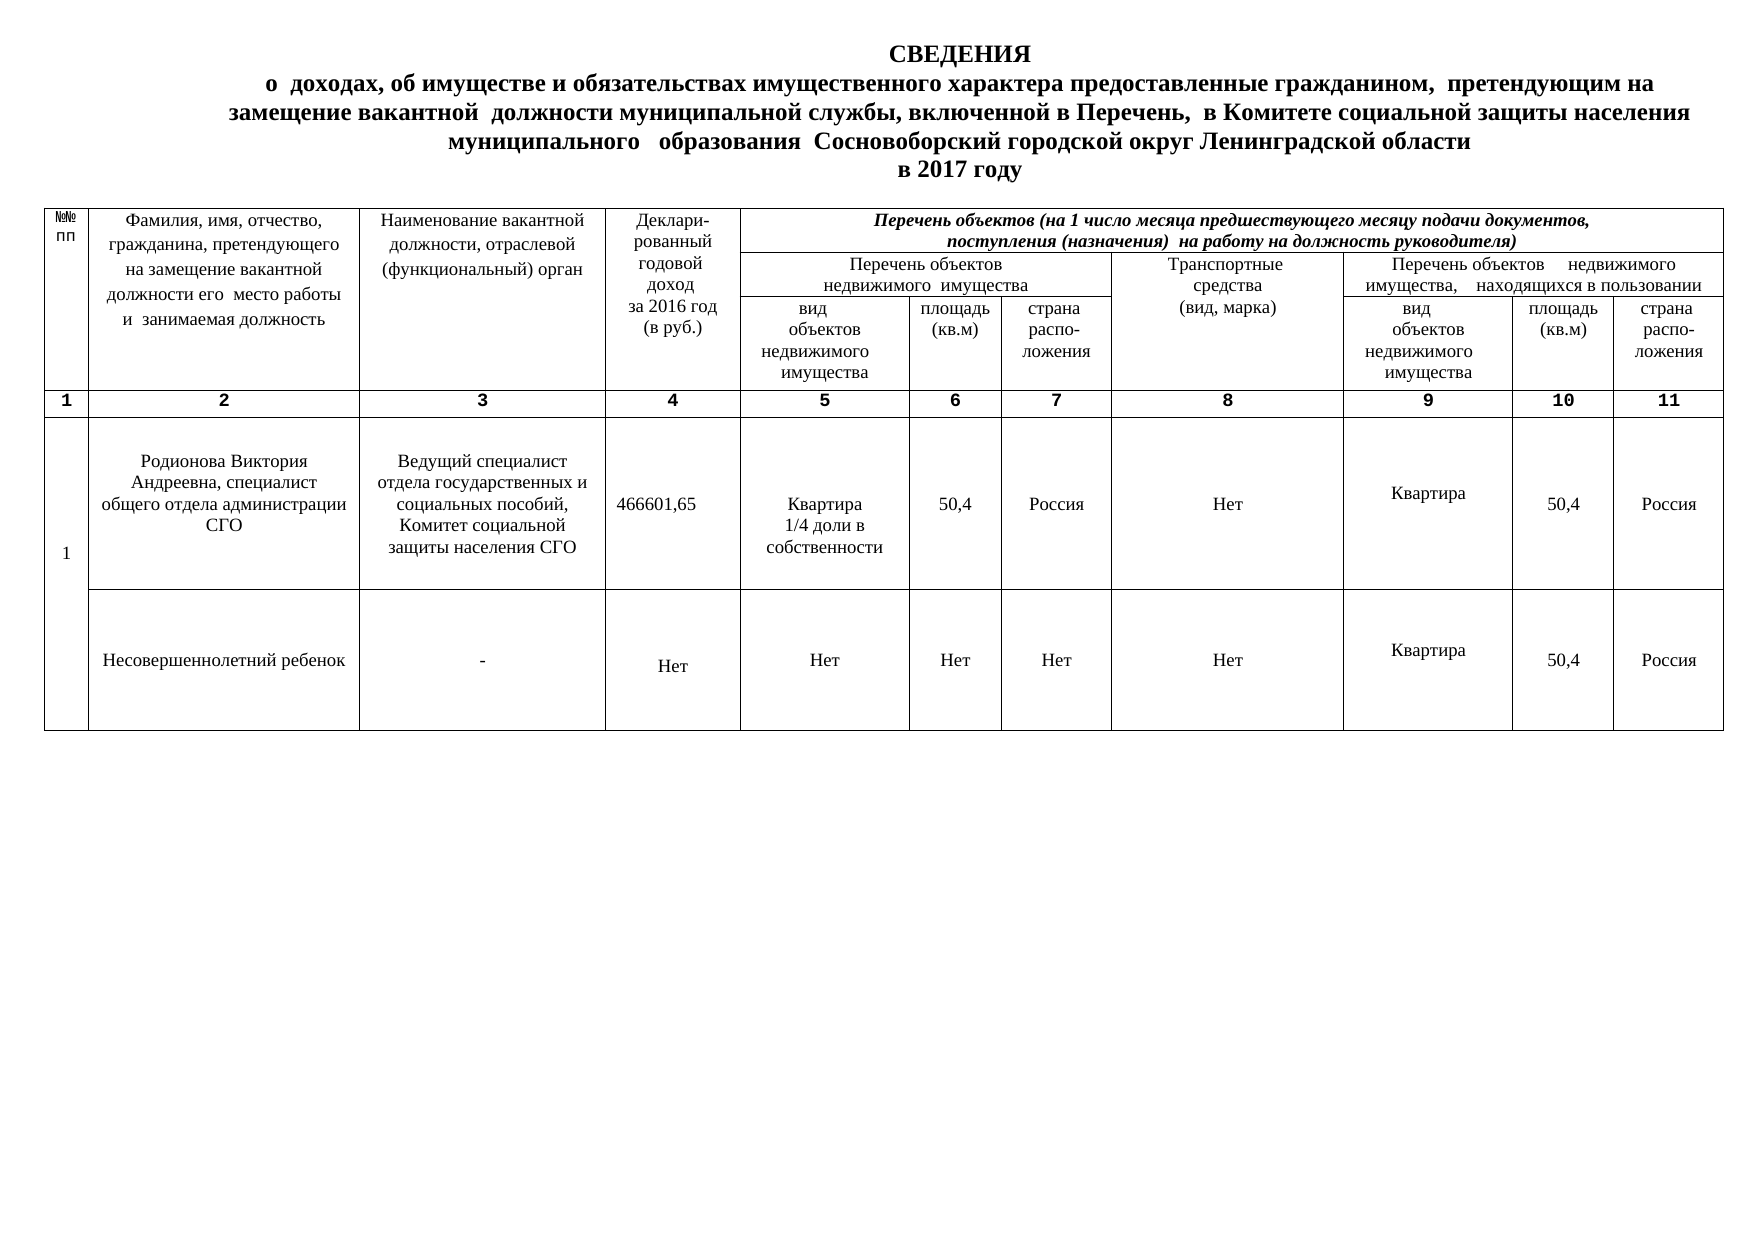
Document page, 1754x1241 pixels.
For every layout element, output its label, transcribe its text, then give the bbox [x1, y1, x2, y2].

table_cell 5 [741, 391, 909, 417]
table_cell Россия [1614, 418, 1723, 589]
table_cell Квартира [1344, 590, 1512, 730]
table_cell 50,4 [910, 418, 1001, 589]
table_cell площадь (кв.м) [910, 297, 1001, 390]
table_cell Нет [1002, 590, 1111, 730]
table_cell вид объектов недвижимого имущества [1344, 297, 1512, 390]
table_cell 1 [45, 391, 88, 417]
table_cell 3 [360, 391, 605, 417]
table_cell Квартира 1/4 доли в собственности [741, 418, 909, 589]
table_cell 50,4 [1513, 418, 1613, 589]
table_cell Перечень объектов недвижимого имущества [741, 253, 1111, 296]
table_cell страна распо- ложения [1614, 297, 1723, 390]
table_cell 2 [89, 391, 359, 417]
table_cell Родионова Виктория Андреевна, специалист общего отдела администрации СГО [89, 418, 359, 589]
text о доходах, об имуществе и обязательствах имущественного характера предоставленные гражданином, претендующим на замещение вакантной должности муниципальной службы, включенной в Перечень, в Комитете социальной защиты населения муниципального образования Сосновоборский городской округ Ленинградской области [207, 68, 1713, 154]
table_cell 6 [910, 391, 1001, 417]
table_cell 466601,65 [606, 418, 740, 589]
table_cell Квартира [1344, 418, 1512, 589]
table_header Перечень объектов (на 1 число месяца предшествующего месяцу подачи документов, поступления (назначения) на работу на должность руководителя) [741, 209, 1723, 252]
table_cell Нет [606, 590, 740, 730]
table_cell вид объектов недвижимого имущества [741, 297, 909, 390]
table_cell 7 [1002, 391, 1111, 417]
text СВЕДЕНИЯ [207, 39, 1713, 68]
table_cell 9 [1344, 391, 1512, 417]
table_header Фамилия, имя, отчество, гражданина, претендующего на замещение вакантной должности его место работы и занимаемая должность [89, 209, 359, 390]
table_cell Нет [1112, 590, 1343, 730]
table_cell Ведущий специалист отдела государственных и социальных пособий, Комитет социальной защиты населения СГО [360, 418, 605, 589]
table_cell Несовершеннолетний ребенок [89, 590, 359, 730]
table_cell 8 [1112, 391, 1343, 417]
table_cell Россия [1614, 590, 1723, 730]
table_header Деклари- рованный годовой доход за 2016 год (в руб.) [606, 209, 740, 390]
table_cell - [360, 590, 605, 730]
table_cell Перечень объектов недвижимого имущества, находящихся в пользовании [1344, 253, 1723, 296]
table_cell Нет [741, 590, 909, 730]
table_cell Нет [1112, 418, 1343, 589]
text в 2017 году [207, 154, 1713, 183]
table_cell 1 [45, 418, 88, 730]
table_cell страна распо- ложения [1002, 297, 1111, 390]
table_cell 11 [1614, 391, 1723, 417]
table_cell площадь (кв.м) [1513, 297, 1613, 390]
table_header №№ пп [45, 209, 88, 390]
table_cell Россия [1002, 418, 1111, 589]
table_header Наименование вакантной должности, отраслевой (функциональный) орган [360, 209, 605, 390]
table_cell Нет [910, 590, 1001, 730]
table_cell 4 [606, 391, 740, 417]
table_cell Транспортные средства (вид, марка) [1112, 253, 1343, 390]
table_cell 10 [1513, 391, 1613, 417]
table_cell 50,4 [1513, 590, 1613, 730]
